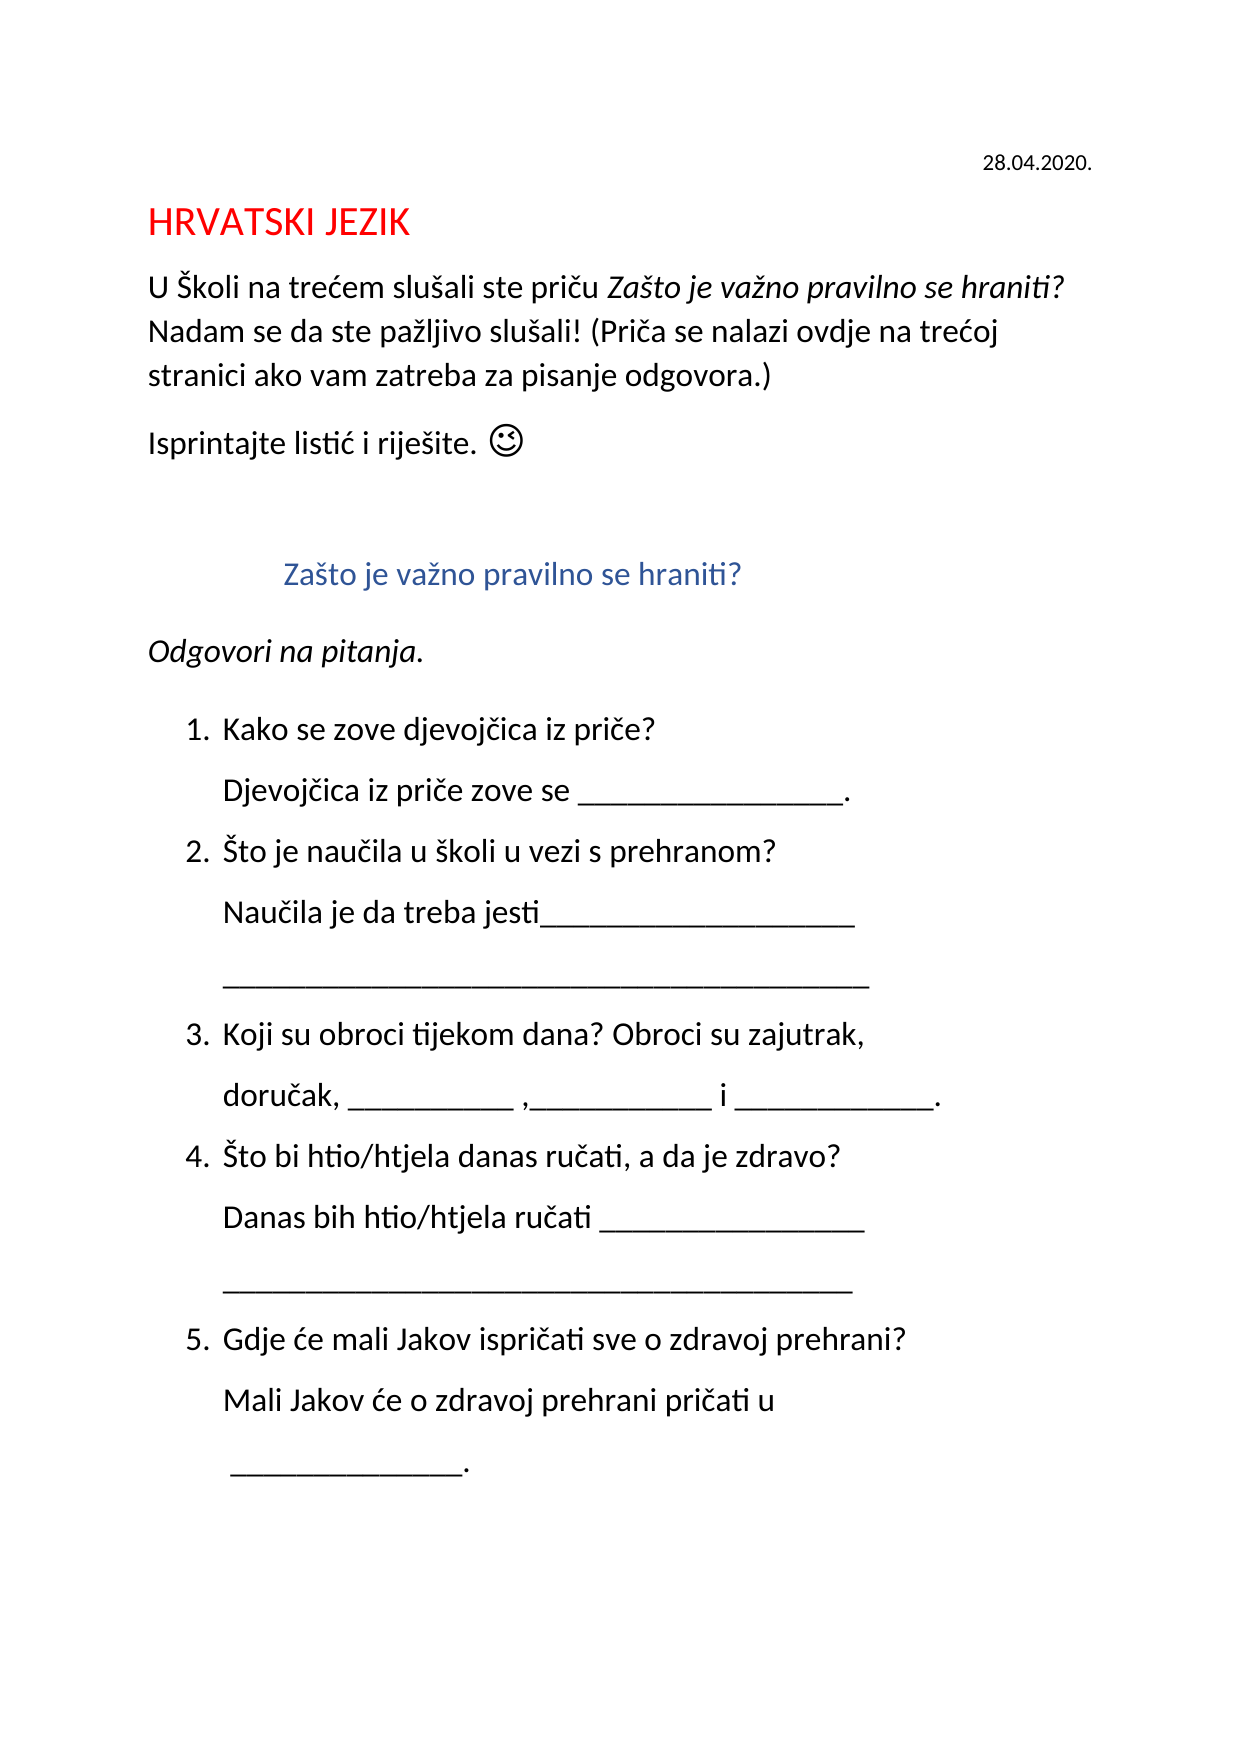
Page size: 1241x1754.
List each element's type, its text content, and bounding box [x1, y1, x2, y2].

list Naučila je da treba jesti___________________ [223, 891, 1093, 932]
list Danas bih htio/htjela ručati ________________ [223, 1196, 1093, 1237]
list _______________________________________ [223, 952, 1093, 993]
text Zašto je važno pravilno se hraniti? [148, 552, 1093, 593]
list Kako se zove djevojčica iz priče? [185, 708, 1093, 749]
list Koji su obroci tijekom dana? Obroci su zajutrak, [185, 1013, 1093, 1054]
text Isprintajte listić i riješite. [148, 414, 1093, 466]
list Gdje će mali Jakov ispričati sve o zdravoj prehrani? [185, 1318, 1093, 1359]
text U Školi na trećem slušali ste priču Zašto je važno pravilno se hraniti? Nadam se da ste pažljivo slušali! (Priča se nalazi ovdje na trećoj stranici ako vam zatreba za pisanje odgovora.) [148, 266, 1093, 395]
list ______________________________________ [223, 1257, 1093, 1298]
list Što bi htio/htjela danas ručati, a da je zdravo? [185, 1135, 1093, 1176]
list Djevojčica iz priče zove se ________________. [223, 769, 1093, 810]
text HRVATSKI JEZIK [148, 194, 1093, 245]
list ______________. [223, 1440, 1093, 1481]
text Odgovori na pitanja. [148, 630, 1093, 671]
list doručak, __________ ,___________ i ____________. [223, 1074, 1093, 1115]
list Mali Jakov će o zdravoj prehrani pričati u [223, 1379, 1093, 1420]
text 28.04.2020. [148, 148, 1093, 176]
list Što je naučila u školi u vezi s prehranom? [185, 830, 1093, 871]
